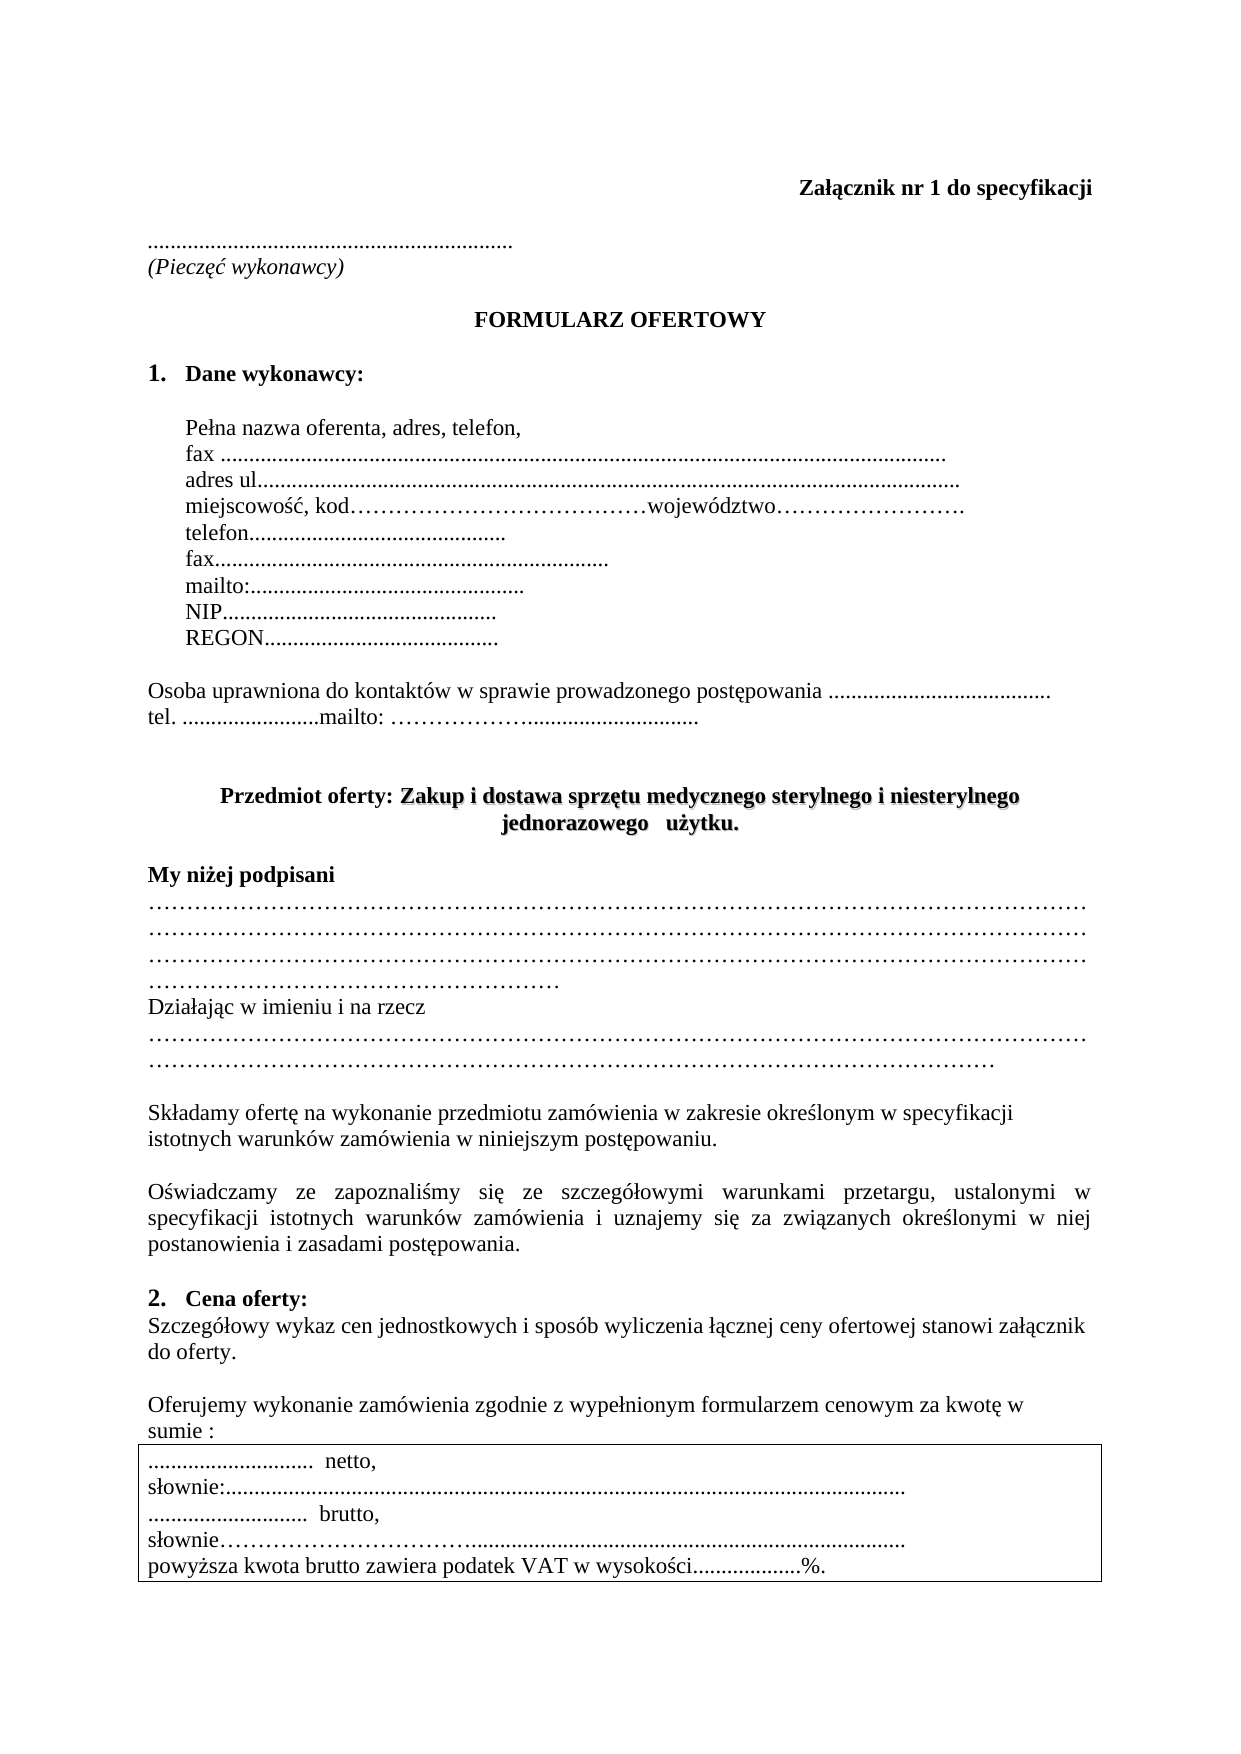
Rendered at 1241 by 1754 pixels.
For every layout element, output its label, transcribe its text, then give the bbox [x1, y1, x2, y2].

text Oferujemy wykonanie zamówienia zgodnie z wypełnionym formularzem cenowym za kwotę w sumie : [148, 1391, 1093, 1444]
text Działając w imieniu i na rzecz [148, 993, 1093, 1020]
text miejscowość, kod…………………………………województwo……………………. [185, 493, 1093, 519]
text słownie:....................................................................................................................... [148, 1473, 1093, 1499]
text tel. ........................mailto: ……………….............................. [148, 703, 1093, 730]
text My niżej podpisani [148, 862, 1093, 888]
text ……………………………………………………………………………………………………………………………………………………………………………………………………………………………………………………………………………………………………………………………………………………………………………………… [148, 888, 1093, 993]
text powyższa kwota brutto zawiera podatek VAT w wysokości...................%. [139, 1549, 1101, 1581]
text Pełna nazwa oferenta, adres, telefon, fax ............................................................................................................................... [185, 413, 1093, 466]
text Składamy ofertę na wykonanie przedmiotu zamówienia w zakresie określonym w specyfikacji istotnych warunków zamówienia w niniejszym postępowaniu. [148, 1099, 1093, 1151]
text ............................ brutto, [148, 1499, 1093, 1526]
text Oświadczamy ze zapoznaliśmy się ze szczegółowymi warunkami przetargu, ustalonymi w specyfikacji istotnych warunków zamówienia i uznajemy się za związanych określonymi w niej postanowienia i zasadami postępowania. [148, 1178, 1093, 1257]
text Szczegółowy wykaz cen jednostkowych i sposób wyliczenia łącznej ceny ofertowej stanowi załącznik do oferty. [148, 1312, 1093, 1365]
text słownie……………………………............................................................................ [148, 1526, 1093, 1549]
list Dane wykonawcy: [148, 358, 1093, 387]
text ................................................................ [148, 227, 1093, 253]
text telefon............................................. [185, 519, 1093, 545]
text ……………………………………………………………………………………………………………………………………………………………………………………………………………… [148, 1020, 1093, 1072]
text mailto:................................................ [185, 572, 1093, 598]
text fax..................................................................... [185, 545, 1093, 572]
text NIP................................................ [185, 598, 1093, 624]
list Cena oferty: [148, 1283, 1093, 1312]
text Załącznik nr 1 do specyfikacji [148, 174, 1093, 200]
text Osoba uprawniona do kontaktów w sprawie prowadzonego postępowania ....................................... [148, 677, 1093, 703]
text FORMULARZ OFERTOWY [148, 306, 1093, 332]
text ............................. netto, [139, 1445, 1101, 1473]
text Przedmiot oferty: Zakup i dostawa sprzętu medycznego sterylnego i niesterylnego jednorazowego użytku. [148, 782, 1093, 835]
text REGON......................................... [185, 624, 1093, 651]
text (Pieczęć wykonawcy) [148, 253, 1093, 279]
text adres ul........................................................................................................................... [185, 466, 1093, 493]
